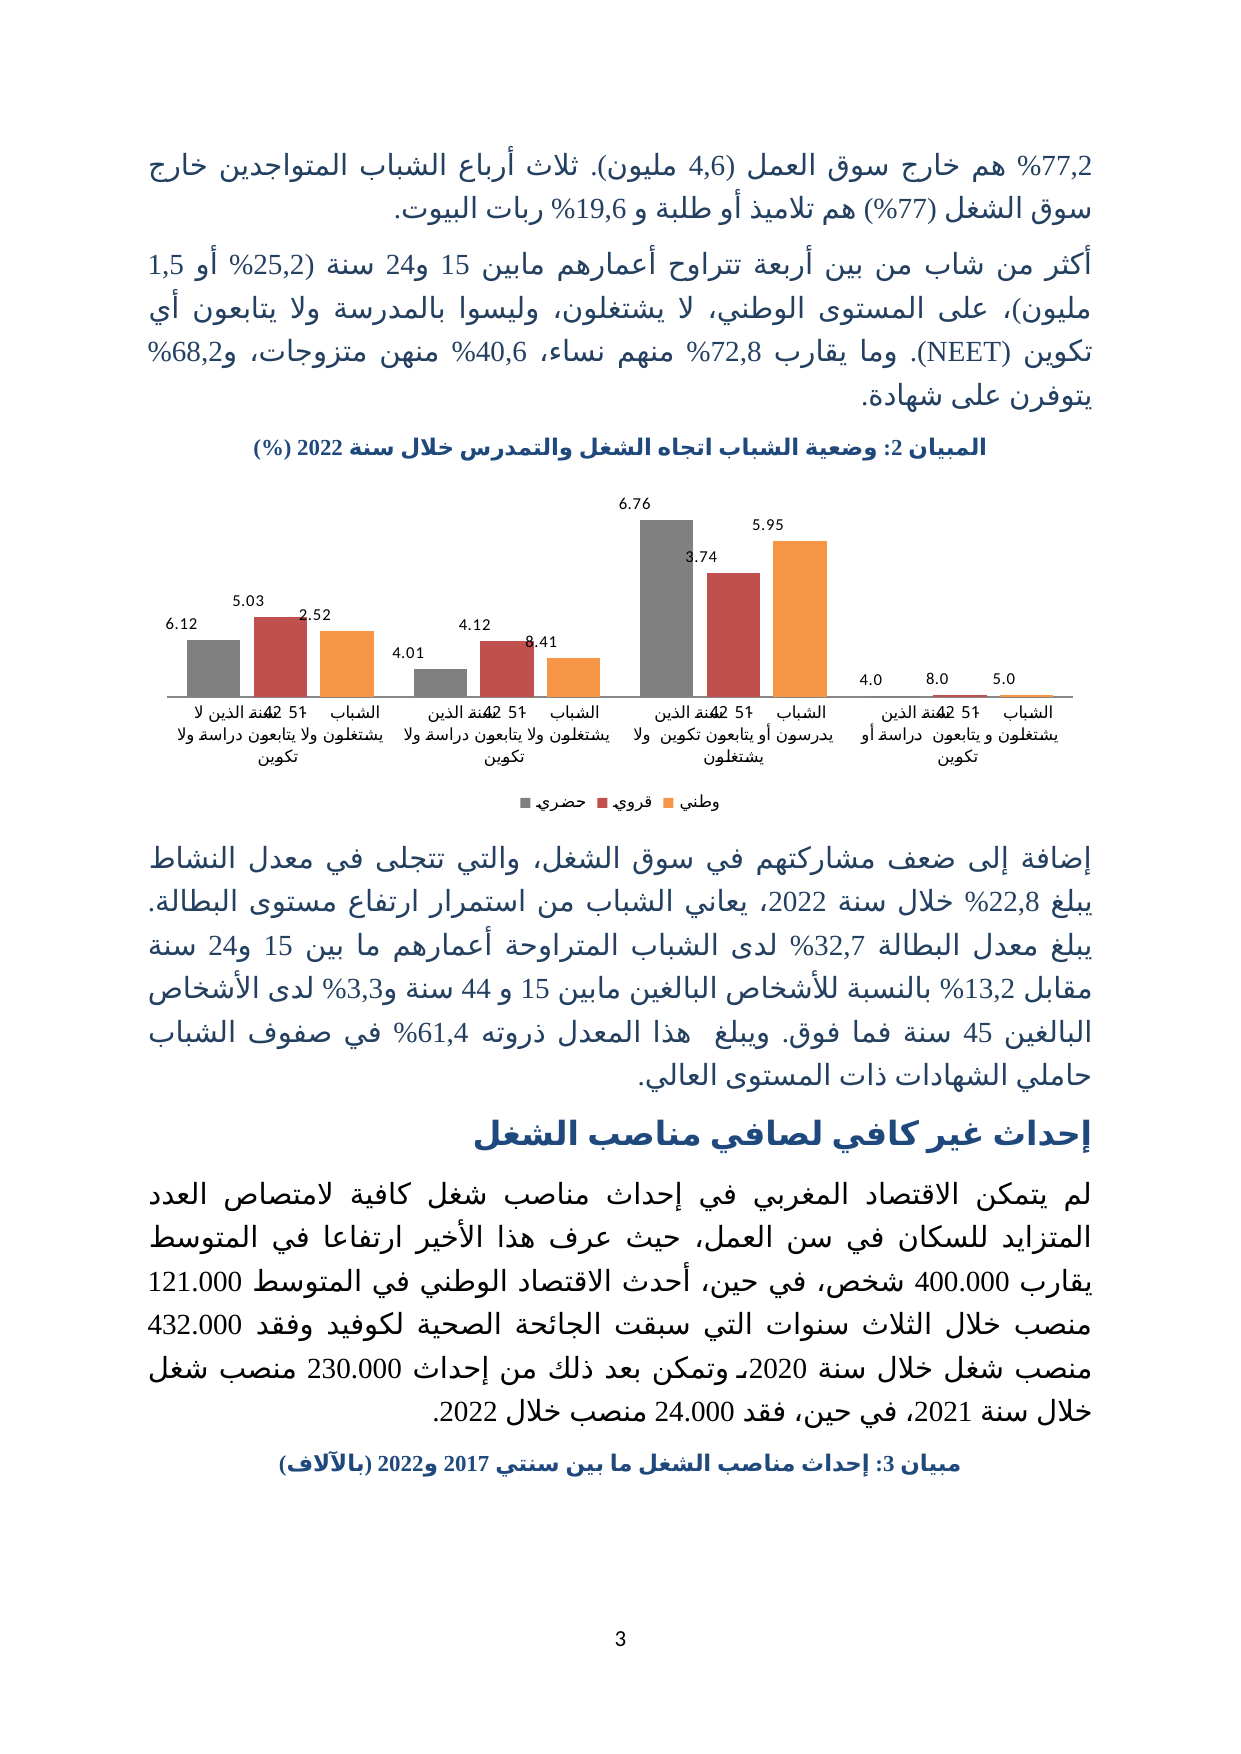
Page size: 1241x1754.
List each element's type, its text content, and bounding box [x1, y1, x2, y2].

text المبيان 2: وضعية الشباب اتجاه الشغل والتمدرس خلال سنة 2022 (%) [148, 434, 1093, 460]
text مبيان 3: إحداث مناصب الشغل ما بين سنتي 2017 و2022 (بالآلاف) [148, 1451, 1093, 1477]
text أكثر من شاب من بين أربعة تتراوح أعمارهم مابين 15 و24 سنة (25,2% أو 1,5 مليون)، على المستوى الوطني، لا يشتغلون، وليسوا بالمدرسة ولا يتابعون أي تكوين (NEET). وما يقارب 72,8% منهم نساء، 40,6% منهن متزوجات، و68,2% يتوفرن على شهادة. [148, 247, 1093, 411]
text لم يتمكن الاقتصاد المغربي في إحداث مناصب شغل كافية لامتصاص العدد المتزايد للسكان في سن العمل، حيث عرف هذا الأخير ارتفاعا في المتوسط يقارب 400.000 شخص، في حين، أحدث الاقتصاد الوطني في المتوسط 121.000 منصب خلال الثلاث سنوات التي سبقت الجائحة الصحية لكوفيد وفقد 432.000 منصب شغل خلال سنة 2020، وتمكن بعد ذلك من إحداث 230.000 منصب شغل خلال سنة 2021، في حين، فقد 24.000 منصب خلال 2022. [148, 1177, 1093, 1428]
text إضافة إلى ضعف مشاركتهم في سوق الشغل، والتي تتجلى في معدل النشاط يبلغ 22,8% خلال سنة 2022، يعاني الشباب من استمرار ارتفاع مستوى البطالة. يبلغ معدل البطالة 32,7% لدى الشباب المتراوحة أعمارهم ما بين 15 و24 سنة مقابل 13,2% بالنسبة للأشخاص البالغين مابين 15 و 44 سنة و3,3% لدى الأشخاص البالغين 45 سنة فما فوق. ويبلغ هذا المعدل ذروته 61,4% في صفوف الشباب حاملي الشهادات ذات المستوى العالي. [148, 841, 1093, 1092]
text إحداث غير كافي لصافي مناصب الشغل [148, 1114, 1093, 1153]
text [148, 148, 1093, 225]
